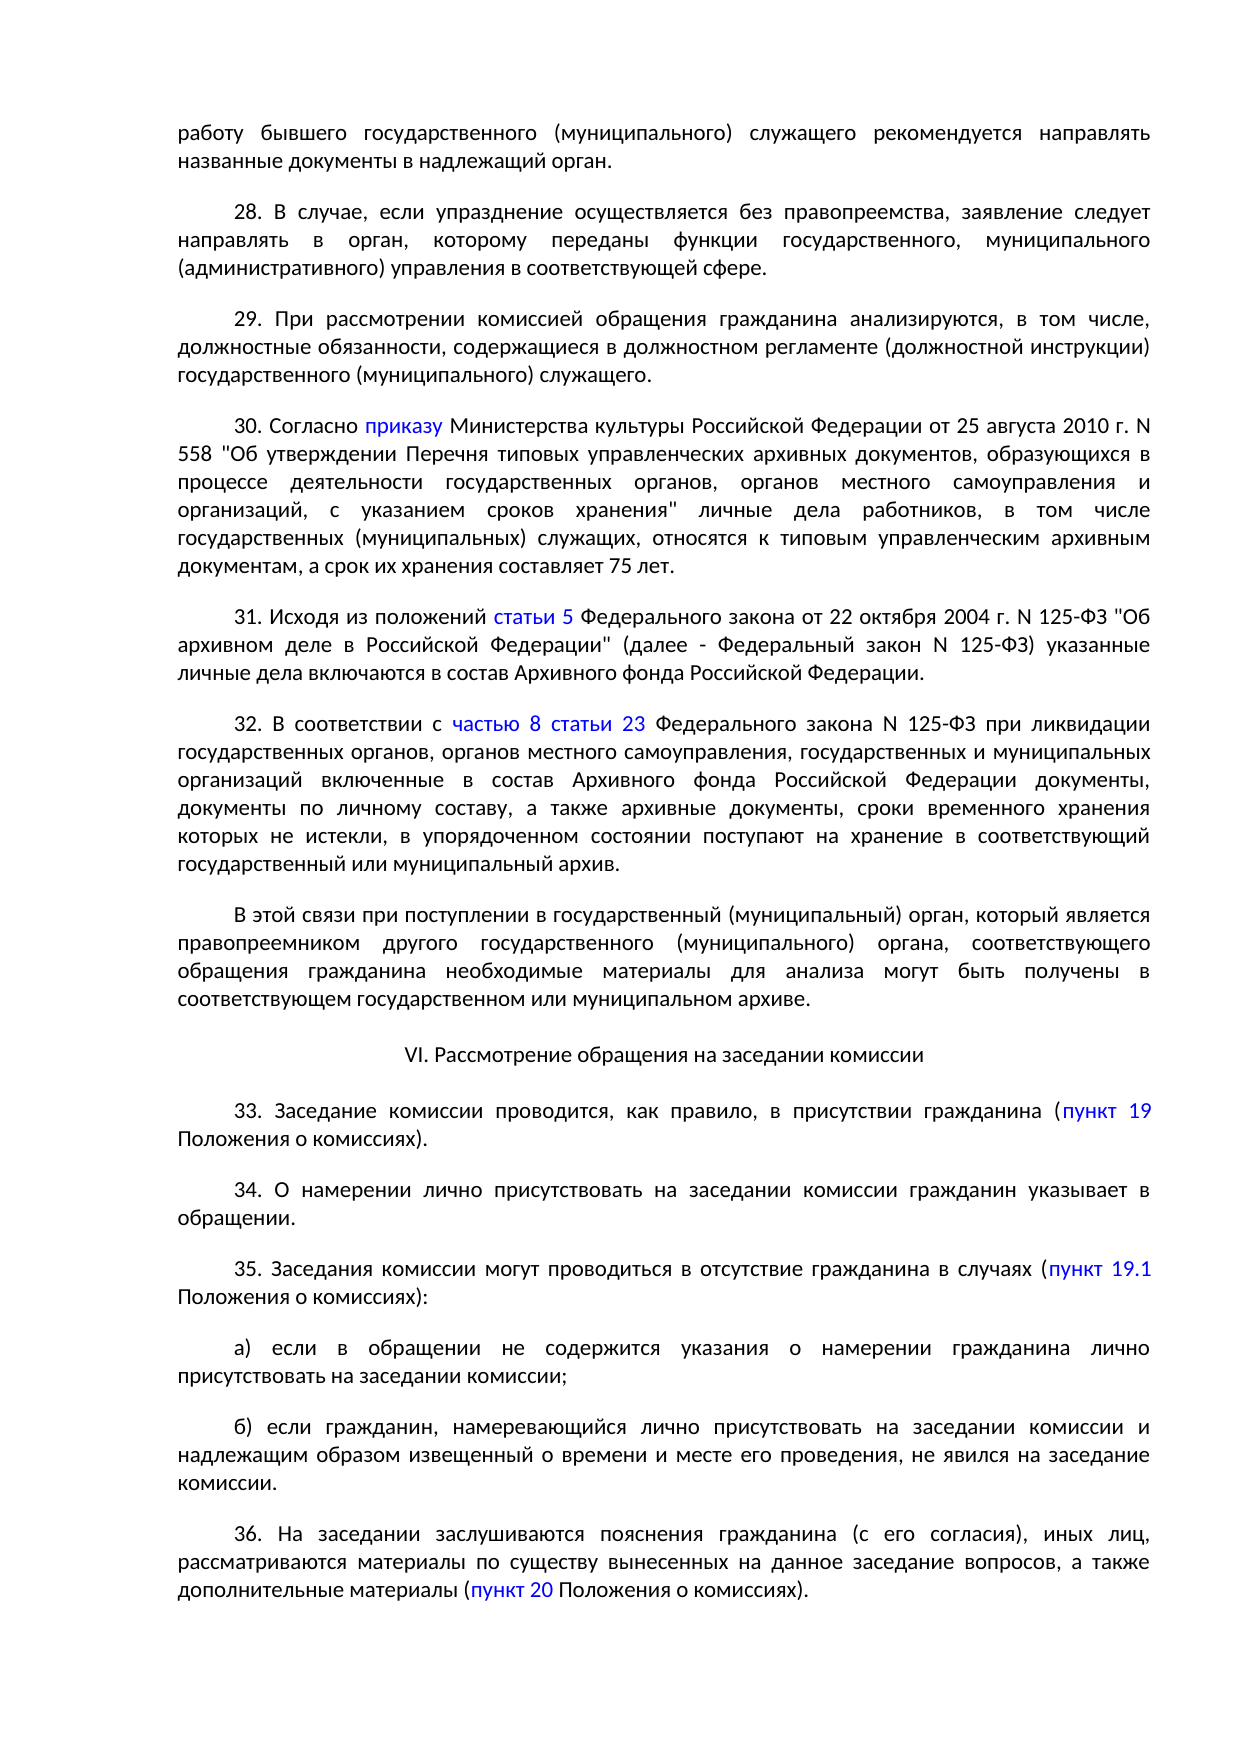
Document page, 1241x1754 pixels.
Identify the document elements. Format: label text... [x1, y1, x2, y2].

text 35. Заседания комиссии могут проводиться в отсутствие гражданина в случаях (пункт 19.1 Положения о комиссиях): [177, 1254, 1152, 1310]
text 33. Заседание комиссии проводится, как правило, в присутствии гражданина (пункт 19 Положения о комиссиях). [177, 1096, 1152, 1152]
text 36. На заседании заслушиваются пояснения гражданина (с его согласия), иных лиц, рассматриваются материалы по существу вынесенных на данное заседание вопросов, а также дополнительные материалы (пункт 20 Положения о комиссиях). [177, 1519, 1152, 1603]
text б) если гражданин, намеревающийся лично присутствовать на заседании комиссии и надлежащим образом извещенный о времени и месте его проведения, не явился на заседание комиссии. [177, 1412, 1152, 1496]
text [177, 118, 1152, 174]
text 32. В соответствии с частью 8 статьи 23 Федерального закона N 125-ФЗ при ликвидации государственных органов, органов местного самоуправления, государственных и муниципальных организаций включенные в состав Архивного фонда Российской Федерации документы, документы по личному составу, а также архивные документы, сроки временного хранения которых не истекли, в упорядоченном состоянии поступают на хранение в соответствующий государственный или муниципальный архив. [177, 709, 1152, 877]
text 34. О намерении лично присутствовать на заседании комиссии гражданин указывает в обращении. [177, 1175, 1152, 1231]
text 29. При рассмотрении комиссией обращения гражданина анализируются, в том числе, должностные обязанности, содержащиеся в должностном регламенте (должностной инструкции) государственного (муниципального) служащего. [177, 304, 1152, 388]
text В этой связи при поступлении в государственный (муниципальный) орган, который является правопреемником другого государственного (муниципального) органа, соответствующего обращения гражданина необходимые материалы для анализа могут быть получены в соответствующем государственном или муниципальном архиве. [177, 900, 1152, 1012]
text 31. Исходя из положений статьи 5 Федерального закона от 22 октября 2004 г. N 125-ФЗ "Об архивном деле в Российской Федерации" (далее - Федеральный закон N 125-ФЗ) указанные личные дела включаются в состав Архивного фонда Российской Федерации. [177, 602, 1152, 686]
text а) если в обращении не содержится указания о намерении гражданина лично присутствовать на заседании комиссии; [177, 1333, 1152, 1389]
text 28. В случае, если упразднение осуществляется без правопреемства, заявление следует направлять в орган, которому переданы функции государственного, муниципального (административного) управления в соответствующей сфере. [177, 197, 1152, 281]
text VI. Рассмотрение обращения на заседании комиссии [177, 1040, 1152, 1068]
text 30. Согласно приказу Министерства культуры Российской Федерации от 25 августа 2010 г. N 558 "Об утверждении Перечня типовых управленческих архивных документов, образующихся в процессе деятельности государственных органов, органов местного самоуправления и организаций, с указанием сроков хранения" личные дела работников, в том числе государственных (муниципальных) служащих, относятся к типовым управленческим архивным документам, а срок их хранения составляет 75 лет. [177, 411, 1152, 579]
